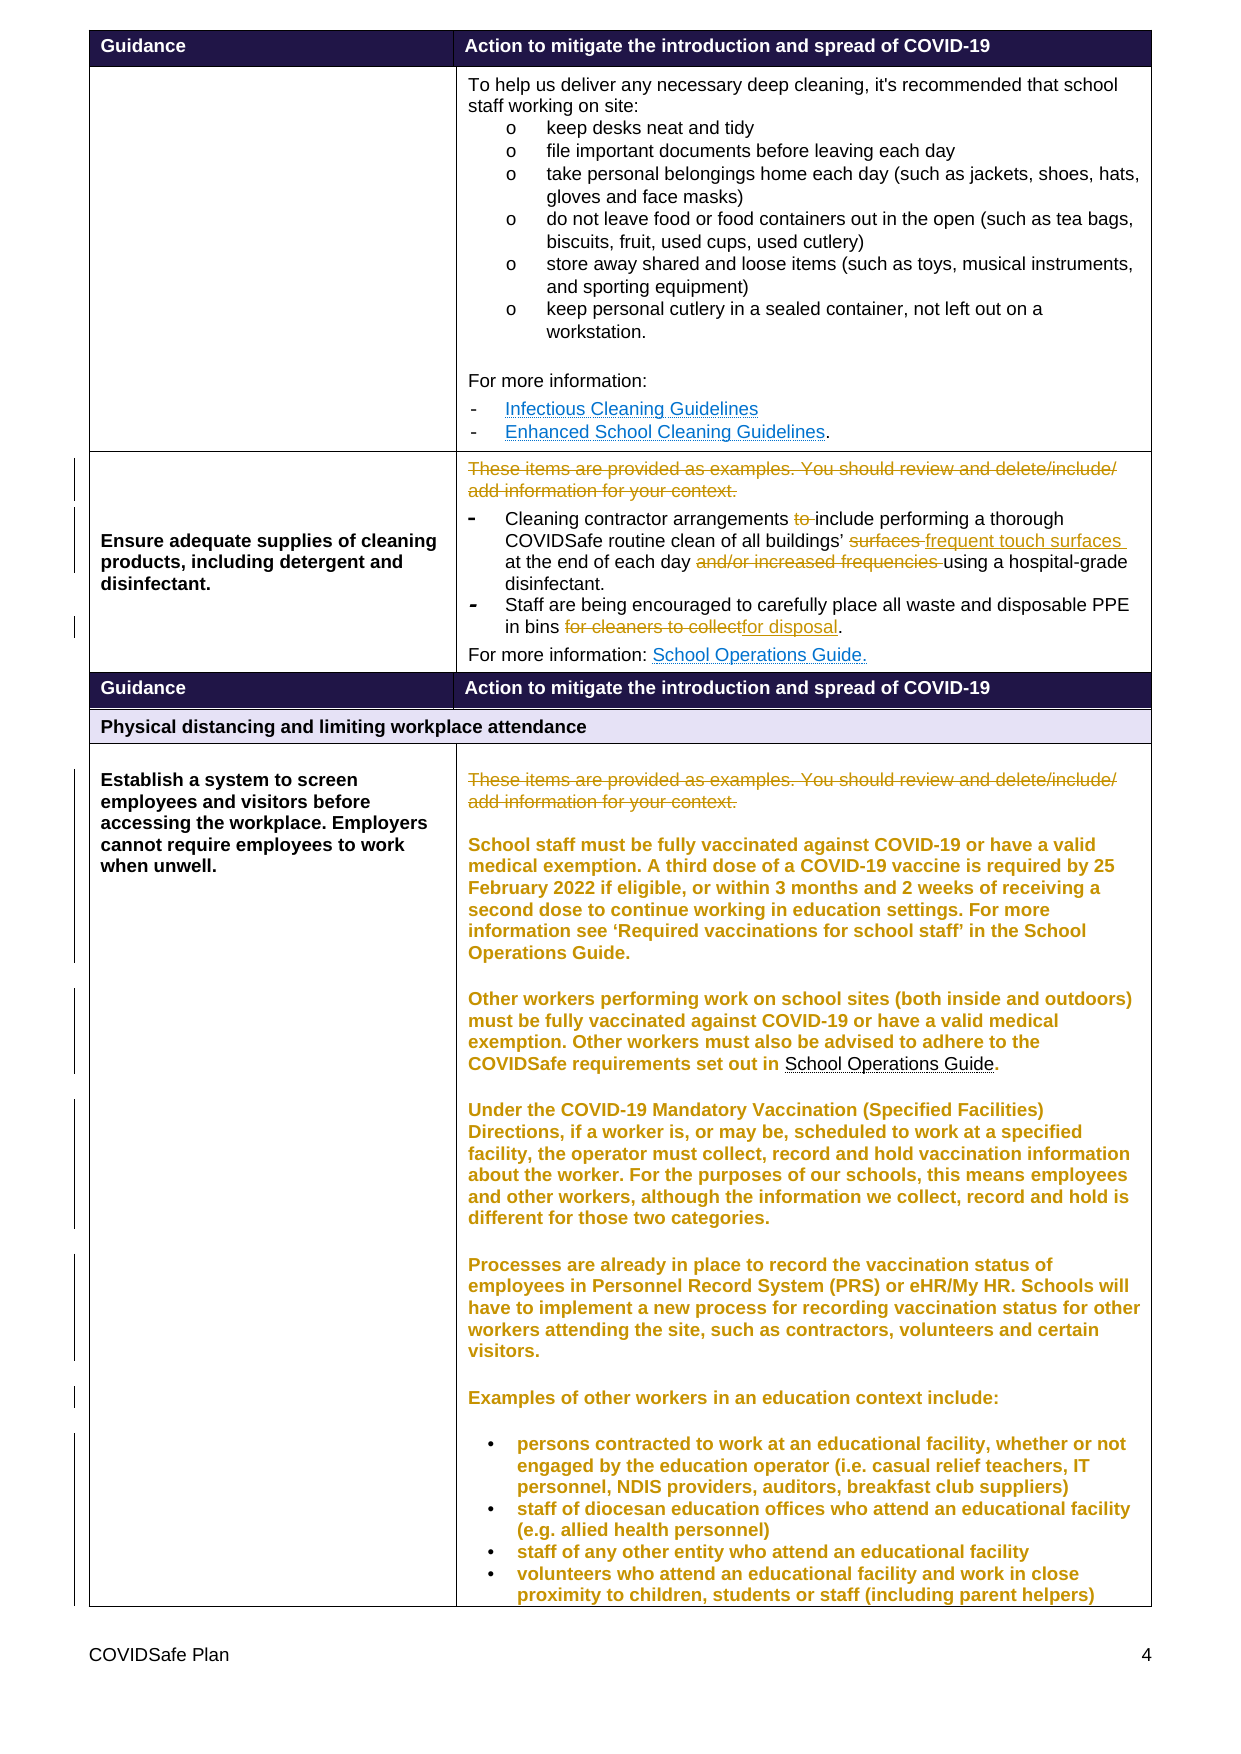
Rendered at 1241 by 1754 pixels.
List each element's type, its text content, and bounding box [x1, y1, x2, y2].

table_cell Action to mitigate the introduction and spread of COVID-19 [454, 673, 1151, 708]
table_header Action to mitigate the introduction and spread of COVID-19 [454, 31, 1151, 66]
table_cell Ensure adequate supplies of cleaning products, including detergent and disinfectant. [90, 452, 456, 672]
table_cell Cleaning contractor arrangements include performing a thorough COVIDSafe routine clean of all buildings’ at the end of each day using a hospital-grade disinfectant. Staff are being encouraged to carefully place all waste and disposable PPE in bins . For more information: School Operations Guide. [457, 452, 1151, 672]
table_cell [90, 67, 456, 451]
table_cell Physical distancing and limiting workplace attendance [90, 710, 1151, 743]
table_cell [90, 744, 456, 1606]
table_header Guidance [90, 31, 453, 66]
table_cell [457, 744, 1151, 1606]
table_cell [457, 67, 1151, 451]
table_cell Guidance [90, 673, 453, 708]
